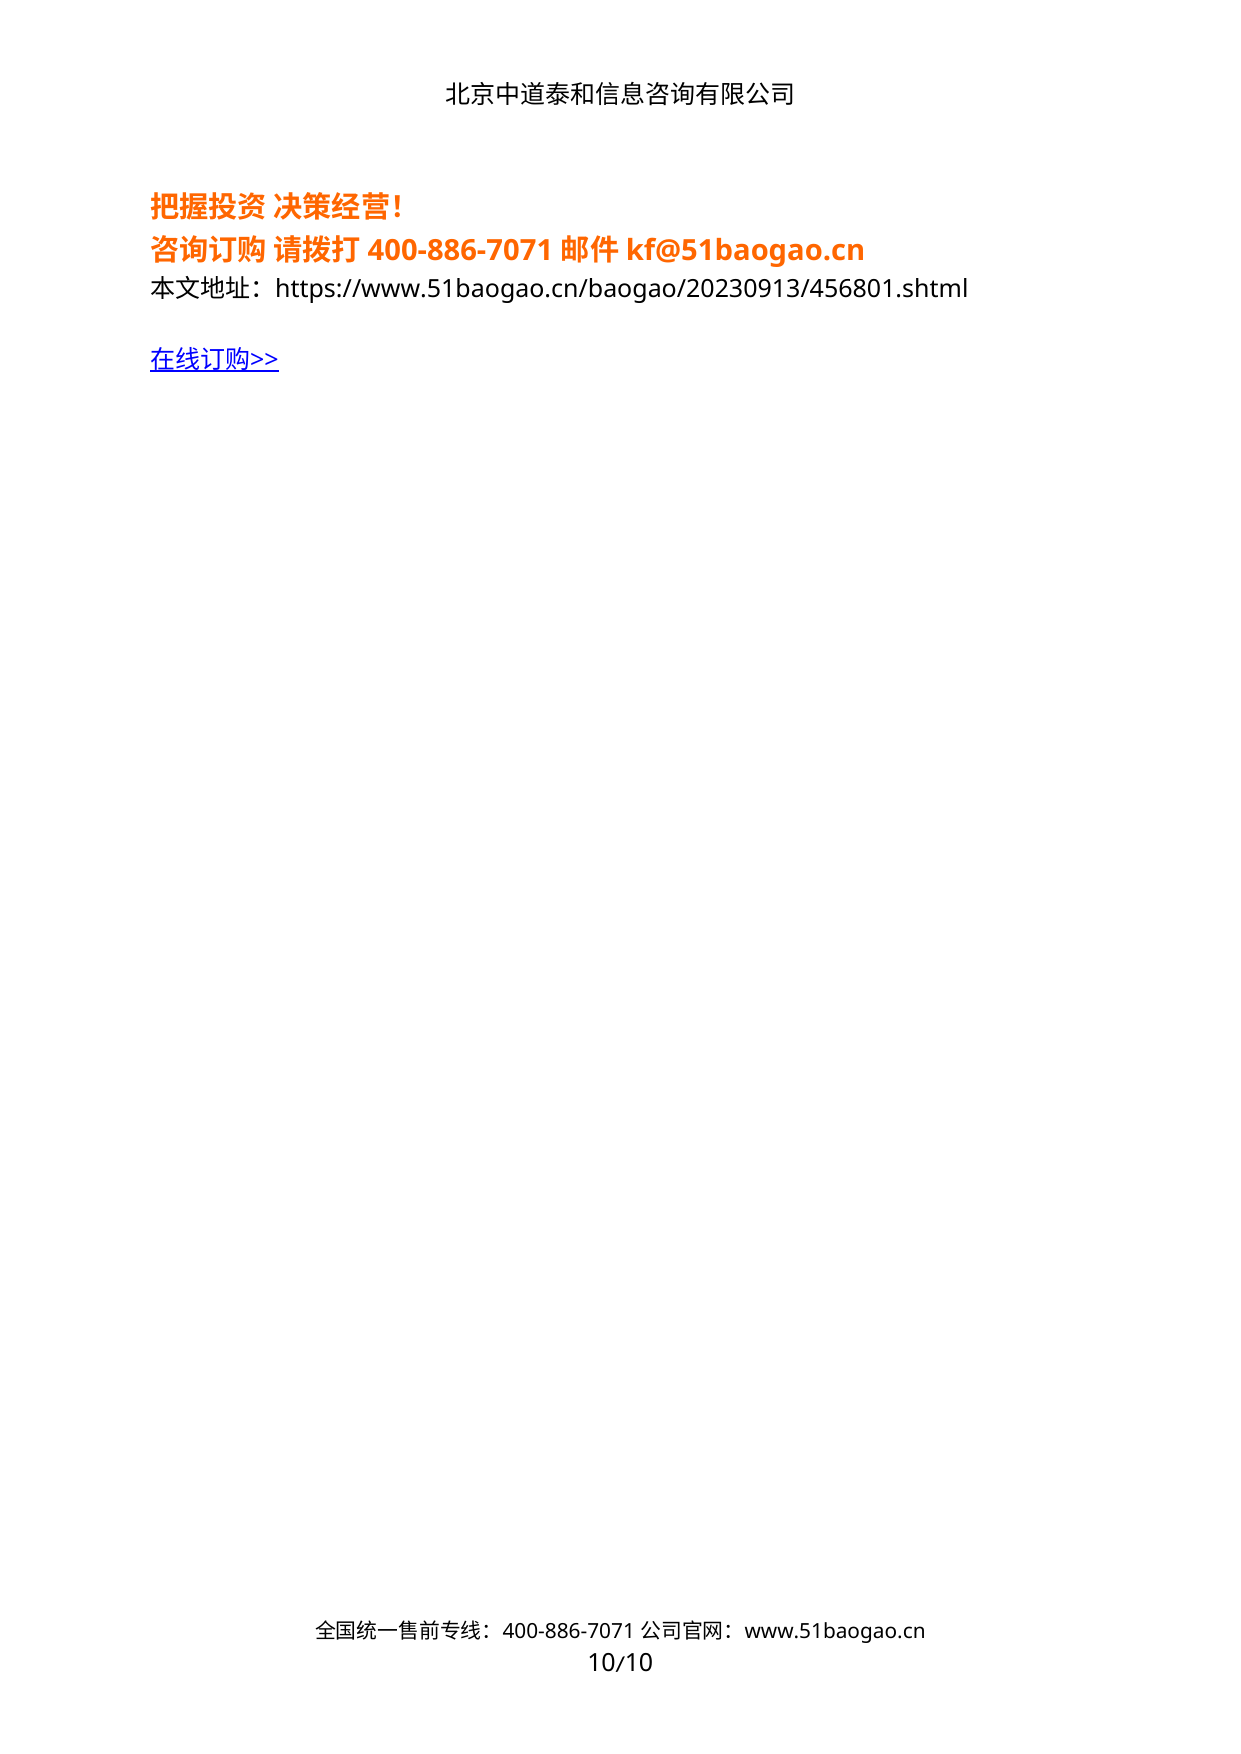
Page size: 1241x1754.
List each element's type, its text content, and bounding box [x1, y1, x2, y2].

text 在线订购>> [150, 305, 1090, 375]
text 把握投资 决策经营！咨询订购 请拨打 400-886-7071 邮件 kf@51baogao.cn本文地址：https://www.51baogao.cn/baogao/20230913/456801.shtml [150, 150, 1090, 305]
